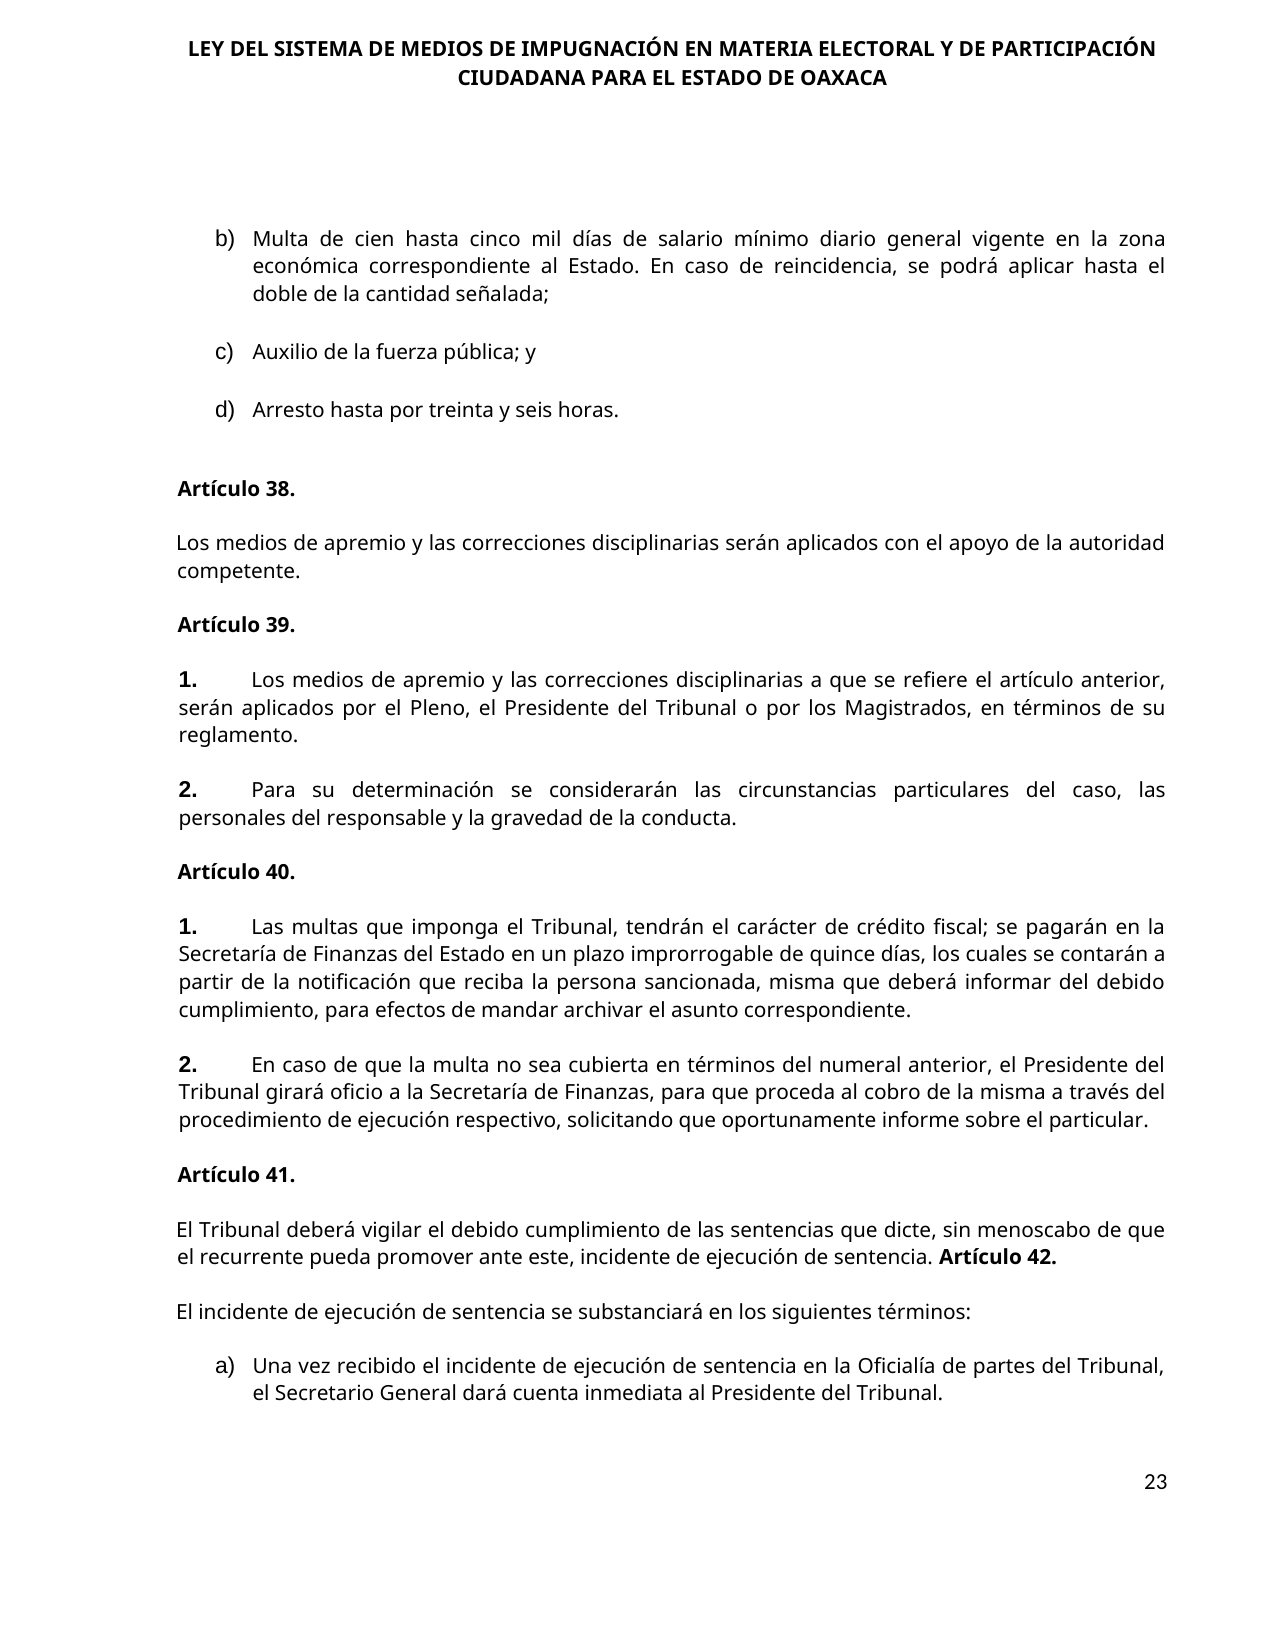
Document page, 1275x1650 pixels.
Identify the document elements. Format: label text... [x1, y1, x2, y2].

list Las multas que imponga el Tribunal, tendrán el carácter de crédito fiscal; se pagarán en la Secretaría de Finanzas del Estado en un plazo improrrogable de quince días, los cuales se contarán a partir de la notificación que reciba la persona sancionada, misma que deberá informar del debido cumplimiento, para efectos de mandar archivar el asunto correspondiente. [178, 912, 1167, 1024]
list Para su determinación se considerarán las circunstancias particulares del caso, las personales del responsable y la gravedad de la conducta. [178, 775, 1167, 831]
list Auxilio de la fuerza pública; y [215, 338, 1167, 365]
text El Tribunal deberá vigilar el debido cumplimiento de las sentencias que dicte, sin menoscabo de que el recurrente pueda promover ante este, incidente de ejecución de sentencia. Artículo 42. [176, 1215, 1167, 1271]
list Los medios de apremio y las correcciones disciplinarias a que se refiere el artículo anterior, serán aplicados por el Pleno, el Presidente del Tribunal o por los Magistrados, en términos de su reglamento. [178, 665, 1167, 749]
text Los medios de apremio y las correcciones disciplinarias serán aplicados con el apoyo de la autoridad competente. [176, 528, 1167, 584]
text Artículo 40. [177, 857, 1167, 886]
text El incidente de ejecución de sentencia se substanciará en los siguientes términos: [176, 1297, 1167, 1325]
text Artículo 38. [177, 474, 1167, 502]
text Artículo 41. [177, 1160, 1167, 1188]
list Arresto hasta por treinta y seis horas. [215, 395, 1167, 423]
list Una vez recibido el incidente de ejecución de sentencia en la Oficialía de partes del Tribunal, el Secretario General dará cuenta inmediata al Presidente del Tribunal. [215, 1351, 1167, 1407]
text Artículo 39. [177, 611, 1167, 639]
list Multa de cien hasta cinco mil días de salario mínimo diario general vigente en la zona económica correspondiente al Estado. En caso de reincidencia, se podrá aplicar hasta el doble de la cantidad señalada; [215, 224, 1167, 308]
list En caso de que la multa no sea cubierta en términos del numeral anterior, el Presidente del Tribunal girará oficio a la Secretaría de Finanzas, para que proceda al cobro de la misma a través del procedimiento de ejecución respectivo, solicitando que oportunamente informe sobre el particular. [178, 1050, 1167, 1134]
